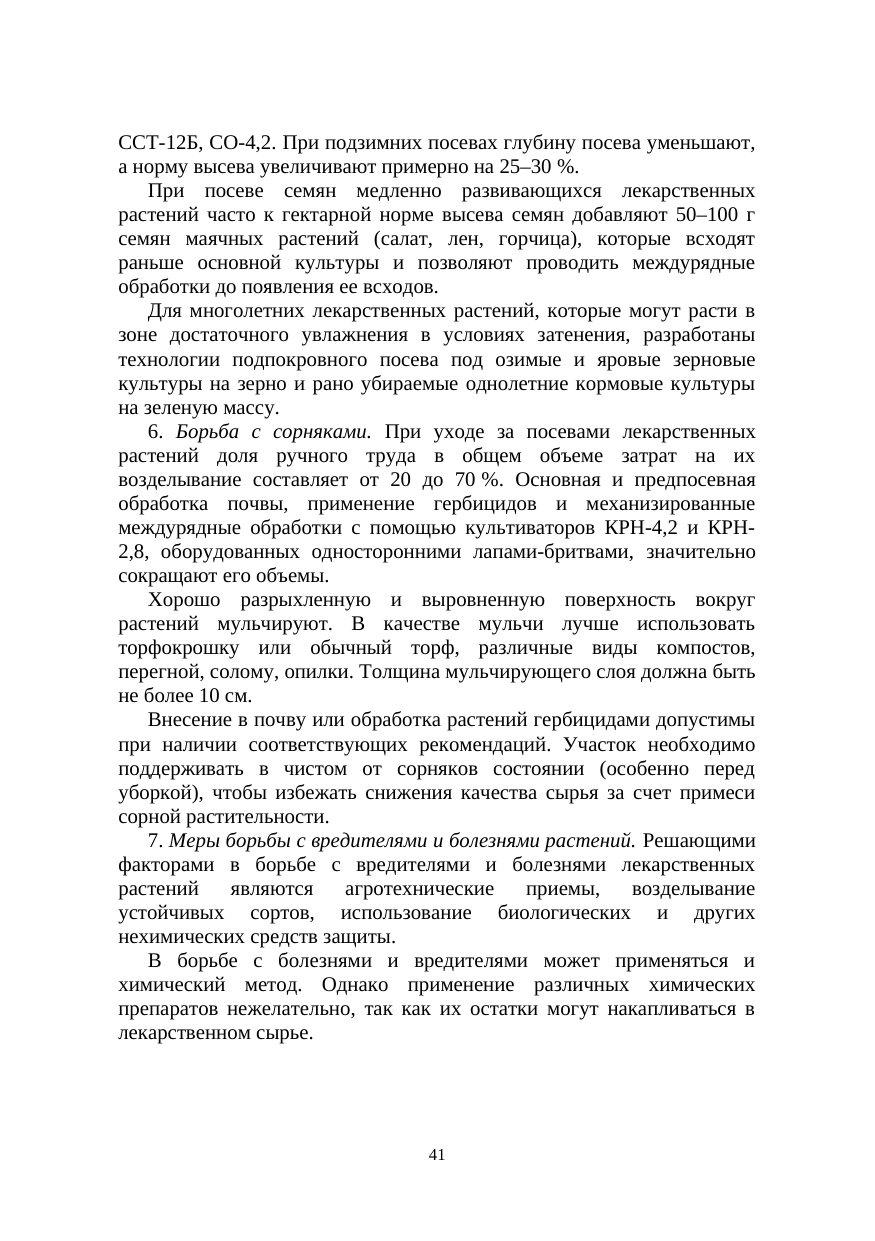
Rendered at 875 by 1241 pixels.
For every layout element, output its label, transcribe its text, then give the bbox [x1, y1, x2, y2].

text 6. Борьба с сорняками. При уходе за посевами лекарственных растений доля ручного труда в общем объеме затрат на их возделывание составляет от 20 до 70 %. Основная и предпосевная обработка почвы, применение гербицидов и механизированные междурядные обработки с помощью культиваторов КРН-4,2 и КРН-2,8, оборудованных односторонними лапами-бритвами, значительно сокращают его объемы. [118, 419, 756, 587]
text 7. Меры борьбы с вредителями и болезнями растений. Решающими факторами в борьбе с вредителями и болезнями лекарственных растений являются агротехнические приемы, возделывание устойчивых сортов, использование биологических и других нехимических средств защиты. [118, 828, 756, 948]
text При посеве семян медленно развивающихся лекарственных растений часто к гектарной норме высева семян добавляют 50– семян маячных растений (салат, лен, горчица), которые всходят раньше основной культуры и позволяют проводить междурядные обработки до появления ее всходов. [118, 178, 756, 298]
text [118, 130, 756, 178]
text В борьбе с болезнями и вредителями может применяться и химический метод. Однако применение различных химических препаратов нежелательно, так как их остатки могут накапливаться в лекарственном сырье. [118, 948, 756, 1044]
text Для многолетних лекарственных растений, которые могут расти в зоне достаточного увлажнения в условиях затенения, разработаны технологии подпокровного посева под озимые и яровые зерновые культуры на зерно и рано убираемые однолетние кормовые культуры на зеленую массу. [118, 298, 756, 419]
text Хорошо разрыхленную и выровненную поверхность вокруг растений мульчируют. В качестве мульчи лучше использовать торфокрошку или обычный торф, различные виды компостов, перегной, солому, опилки. Толщина мульчирующего слоя должна быть не более . [118, 587, 756, 707]
text Внесение в почву или обработка растений гербицидами допустимы при наличии соответствующих рекомендаций. Участок необходимо поддерживать в чистом от сорняков состоянии (особенно перед уборкой), чтобы избежать снижения качества сырья за счет примеси сорной растительности. [118, 707, 756, 828]
